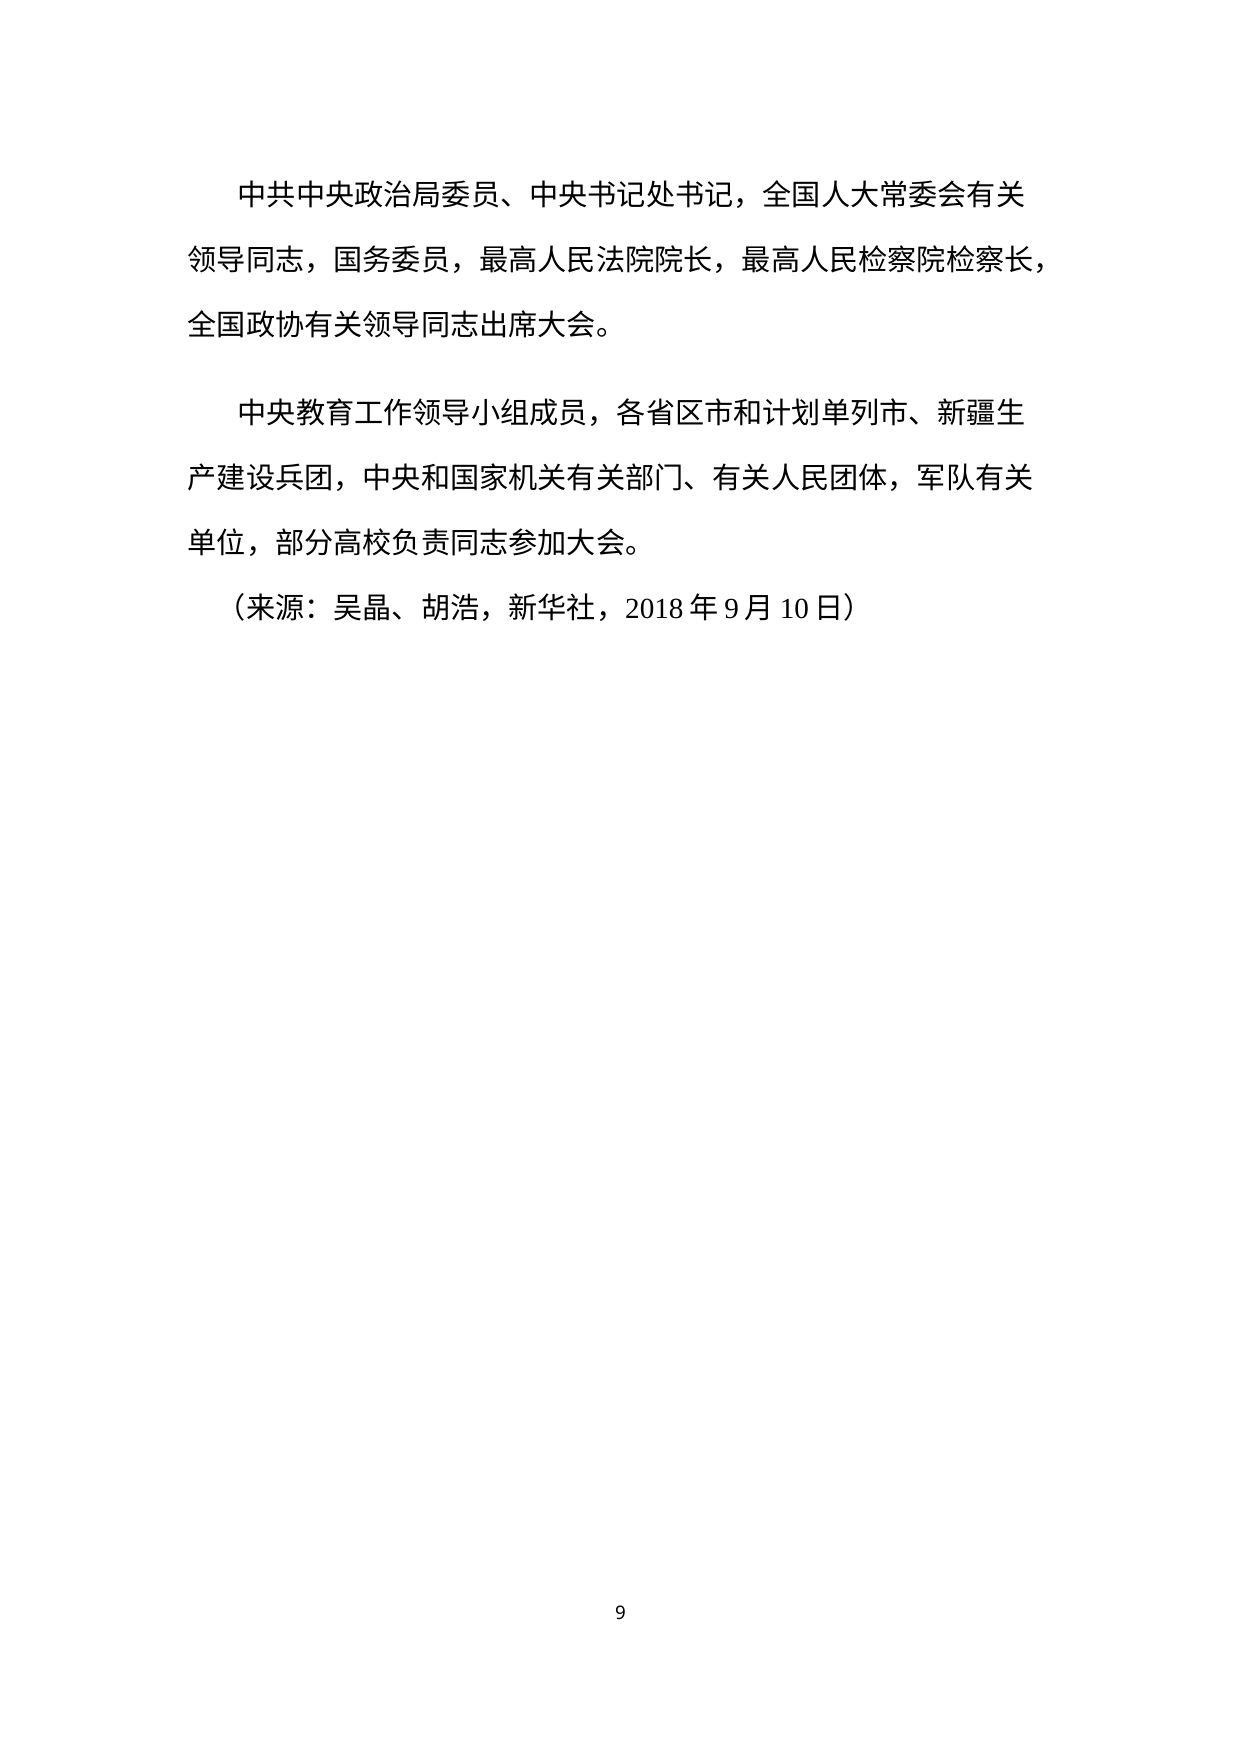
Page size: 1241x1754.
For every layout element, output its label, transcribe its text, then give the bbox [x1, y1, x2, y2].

text 中央教育工作领导小组成员，各省区市和计划单列市、新疆生产建设兵团，中央和国家机关有关部门、有关人民团体，军队有关单位，部分高校负责同志参加大会。 [187, 378, 1053, 573]
text 中共中央政治局委员、中央书记处书记，全国人大常委会有关领导同志，国务委员，最高人民法院院长，最高人民检察院检察长，全国政协有关领导同志出席大会。 [187, 160, 1053, 355]
text （来源：吴晶、胡浩，新华社，2018年9月10日） [187, 573, 1053, 638]
